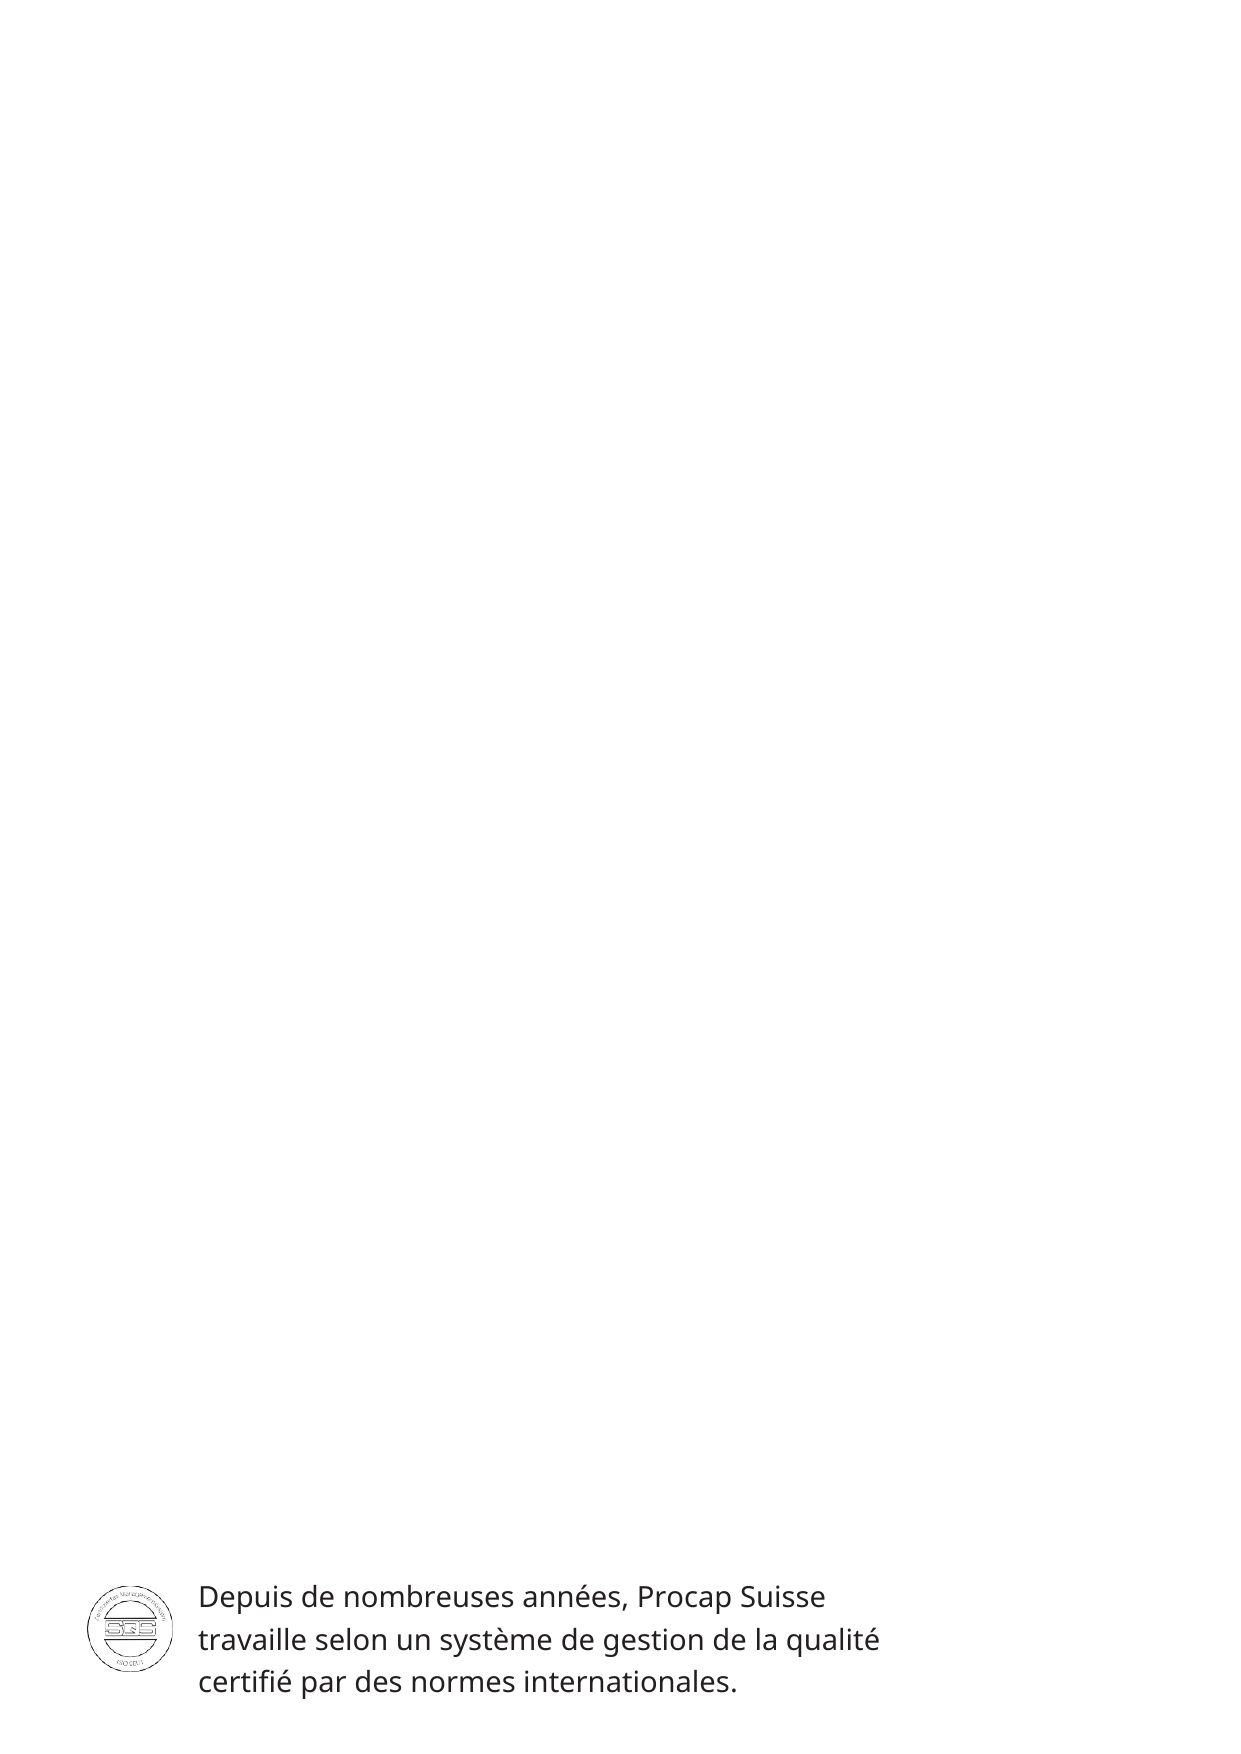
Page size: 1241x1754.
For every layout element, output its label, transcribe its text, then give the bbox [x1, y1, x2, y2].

subtitle Depuis de nombreuses années, Procap Suisse travaille selon un système de gestion de la qualité certifié par des normes internationales. [198, 1576, 886, 1701]
picture [87, 1586, 173, 1672]
